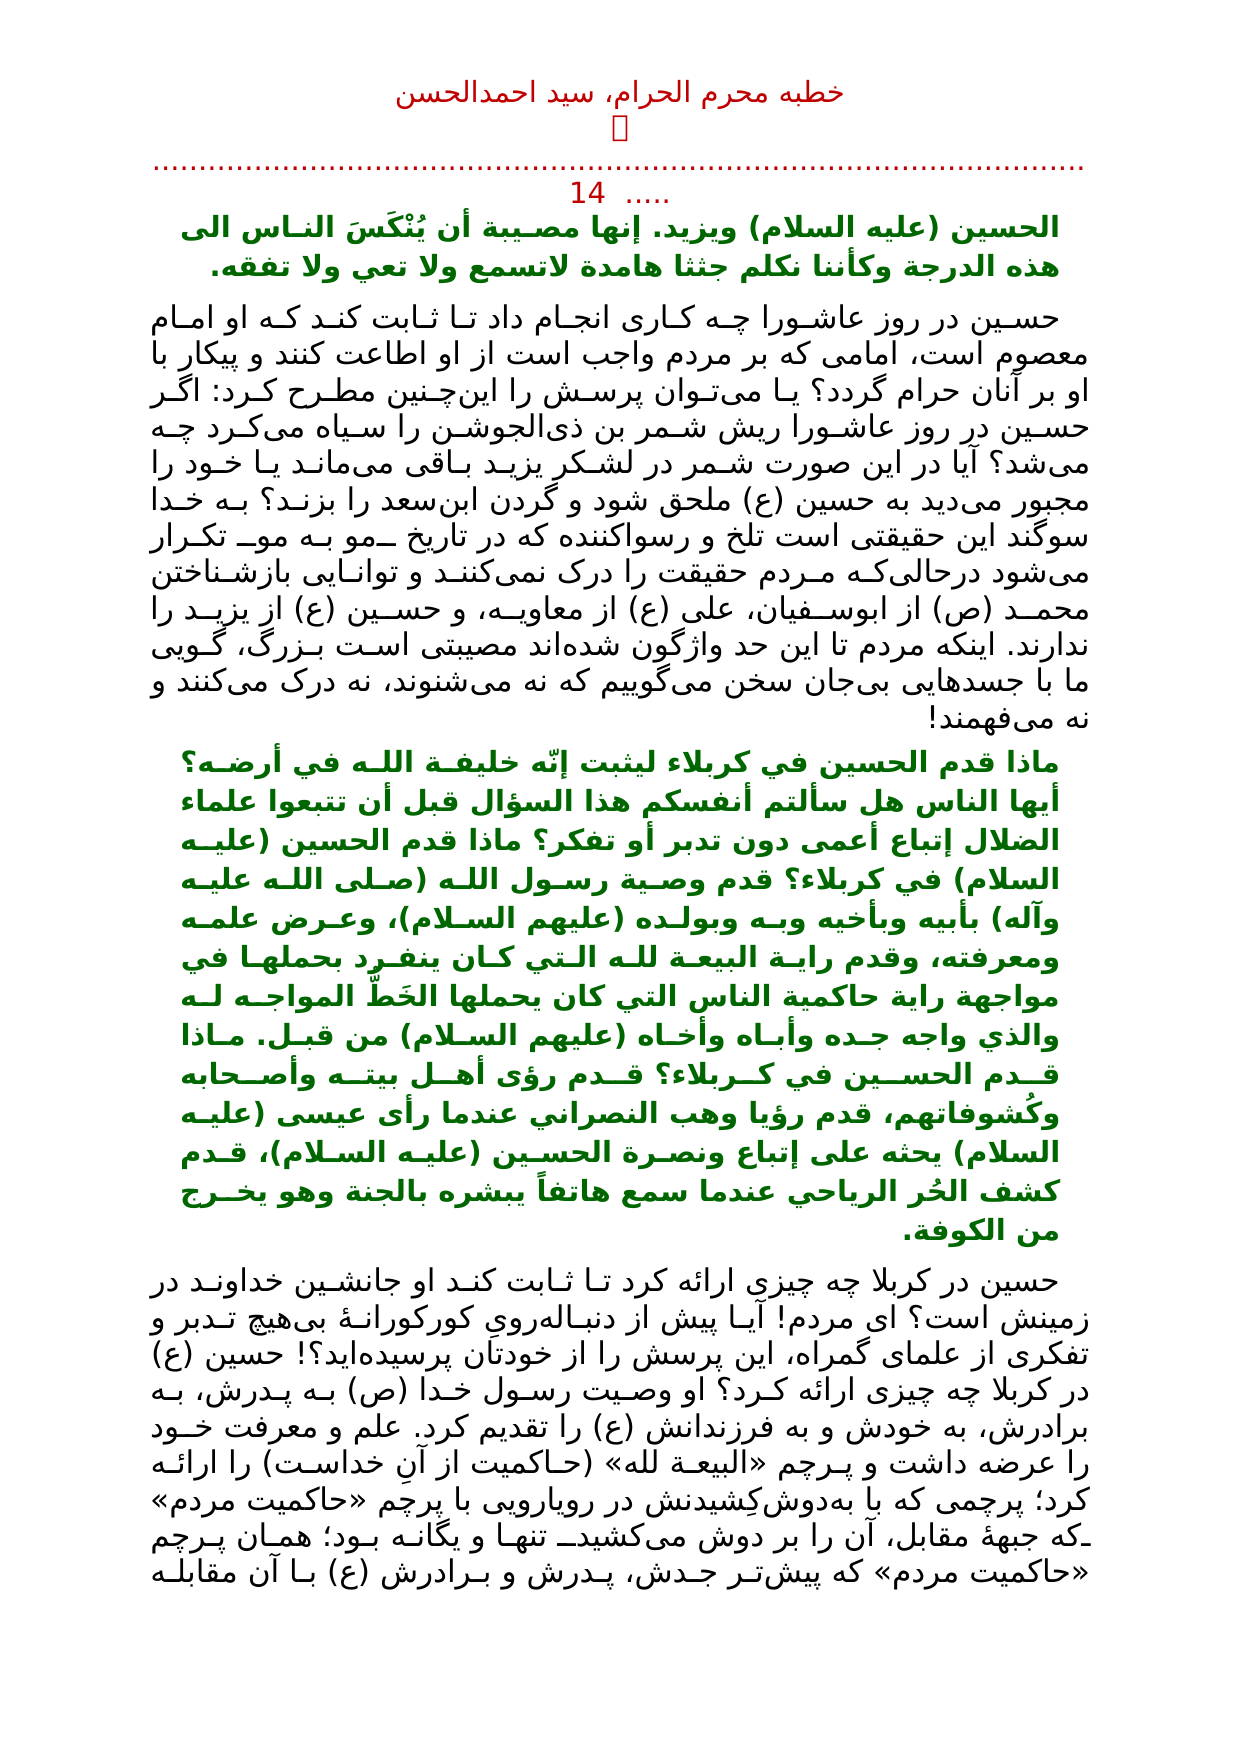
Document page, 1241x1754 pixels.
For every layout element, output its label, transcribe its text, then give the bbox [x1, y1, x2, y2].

text حسین در روز عاشورا چه کاری انجام داد تا ثابت کند که او امام معصوم است، امامی که بر مردم واجب است از او اطاعت کنند و پیکار با او بر آنان حرام گردد؟ یا می‌توان پرسش را این‌چنین مطرح کرد: اگر حسین در روز عاشورا ریش شمر بن ذی‌الجوشن را سیاه می‌کرد چه می‌شد؟ آیا در این صورت شمر در لشکر یزید باقی می‌ماند یا خود را مجبور می‌دید به حسین (ع) ملحق شود و گردن ابن‌سعد را بزند؟ به خدا سوگند این حقیقتی است تلخ و رسواکننده که در تاریخ ـ‌مو به مو‌ـ تکرار می‌شود درحالی‌که مردم حقیقت را درک نمی‌کنند و توانایی بازشناختن محمد (ص) از ابوسفیان، علی (ع) از معاویه، و حسین (ع) از یزید را ندارند. اینکه مردم تا این حد واژگون شده‌اند مصیبتی است بزرگ، گویی ما با جسدهایی بی‌جان سخن می‌گوییم که نه می‌شنوند، نه درک می‌کنند و نه می‌فهمند! [150, 299, 1090, 735]
text ماذا قدم الحسين في كربلاء ليثبت إنّه خليفة الله في أرضه؟ أيها الناس هل سألتم أنفسكم هذا السؤال قبل أن تتبعوا علماء الضلال إتباع أعمى دون تدبر أو تفكر؟ ماذا قدم الحسين (عليه السلام) في كربلاء؟ قدم وصية رسول الله (صلى الله عليه وآله) بأبيه وبأخيه وبه وبولده (عليهم السلام)، وعرض علمه ومعرفته، وقدم راية البيعة لله التي كان ينفرد بحملها في مواجهة راية حاكمية الناس التي كان يحملها الخَطُّ المواجه له والذي واجه جده وأباه وأخاه (عليهم السلام) من قبل. ماذا قدم الحسين في كربلاء؟ قدم رؤى أهل بيته وأصحابه وكُشوفاتهم، قدم رؤيا وهب النصراني عندما رأى عيسى (عليه السلام) يحثه على إتباع ونصرة الحسين (عليه السلام)، قدم كشف الحُر الرياحي عندما سمع هاتفاً يبشره بالجنة وهو يخرج من الكوفة. [180, 746, 1060, 1247]
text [150, 1263, 1090, 1590]
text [180, 211, 1060, 284]
